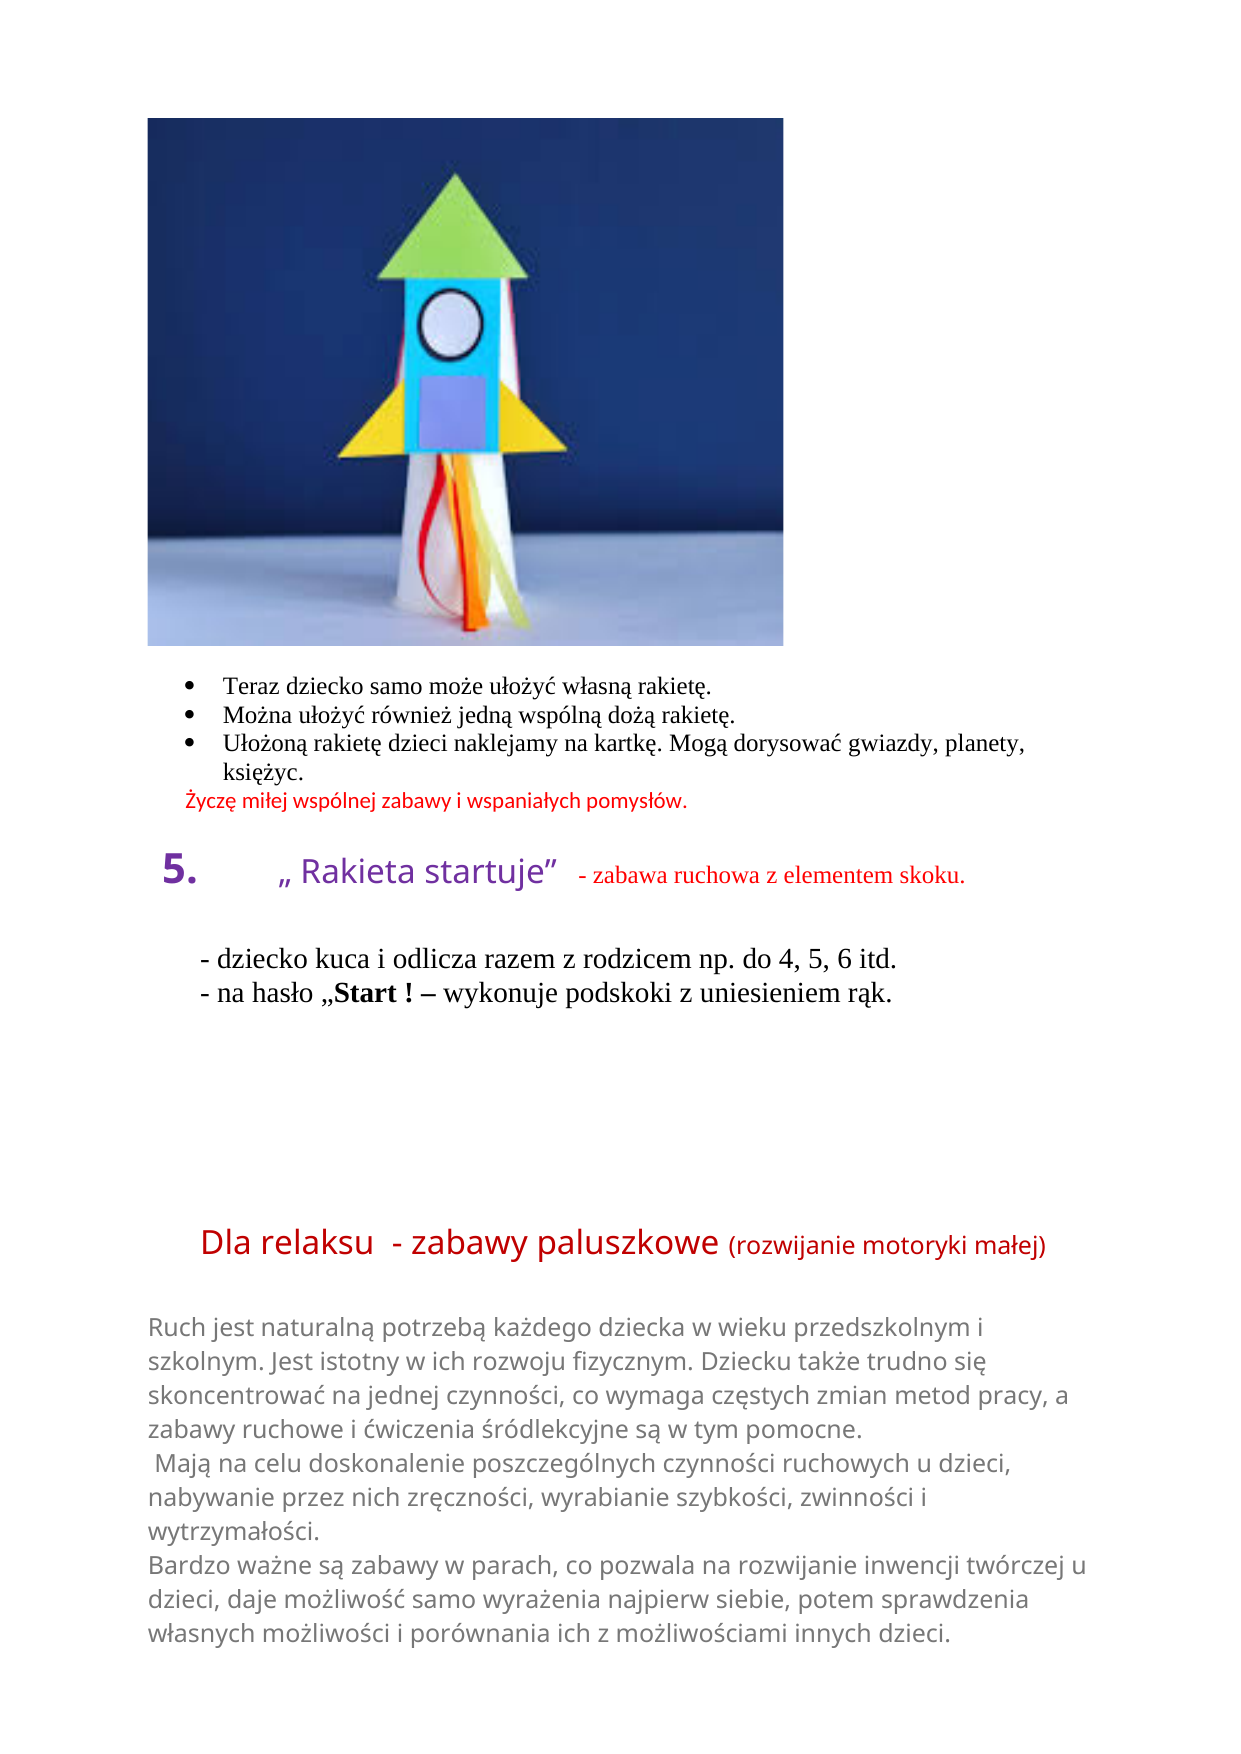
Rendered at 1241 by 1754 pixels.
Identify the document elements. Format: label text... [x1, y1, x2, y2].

text Życzę miłej wspólnej zabawy i wspaniałych pomysłów. [185, 786, 1093, 814]
list - na hasło „Start ! – wykonuje podskoki z uniesieniem rąk. [200, 975, 1093, 1008]
list - dziecko kuca i odlicza razem z rodzicem np. do 4, 5, 6 itd. [200, 941, 1093, 975]
list Dla relaksu - zabawy paluszkowe (rozwijanie motoryki małej) [200, 1219, 1093, 1264]
picture [147, 118, 784, 646]
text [148, 1309, 1093, 1650]
list Teraz dziecko samo może ułożyć własną rakietę. [185, 671, 1093, 700]
list Ułożoną rakietę dzieci naklejamy na kartkę. Mogą dorysować gwiazdy, planety, księżyc. [185, 728, 1093, 786]
list Można ułożyć również jedną wspólną dożą rakietę. [185, 700, 1093, 728]
list „ Rakieta startuje” - zabawa ruchowa z elementem skoku. [162, 839, 1093, 896]
